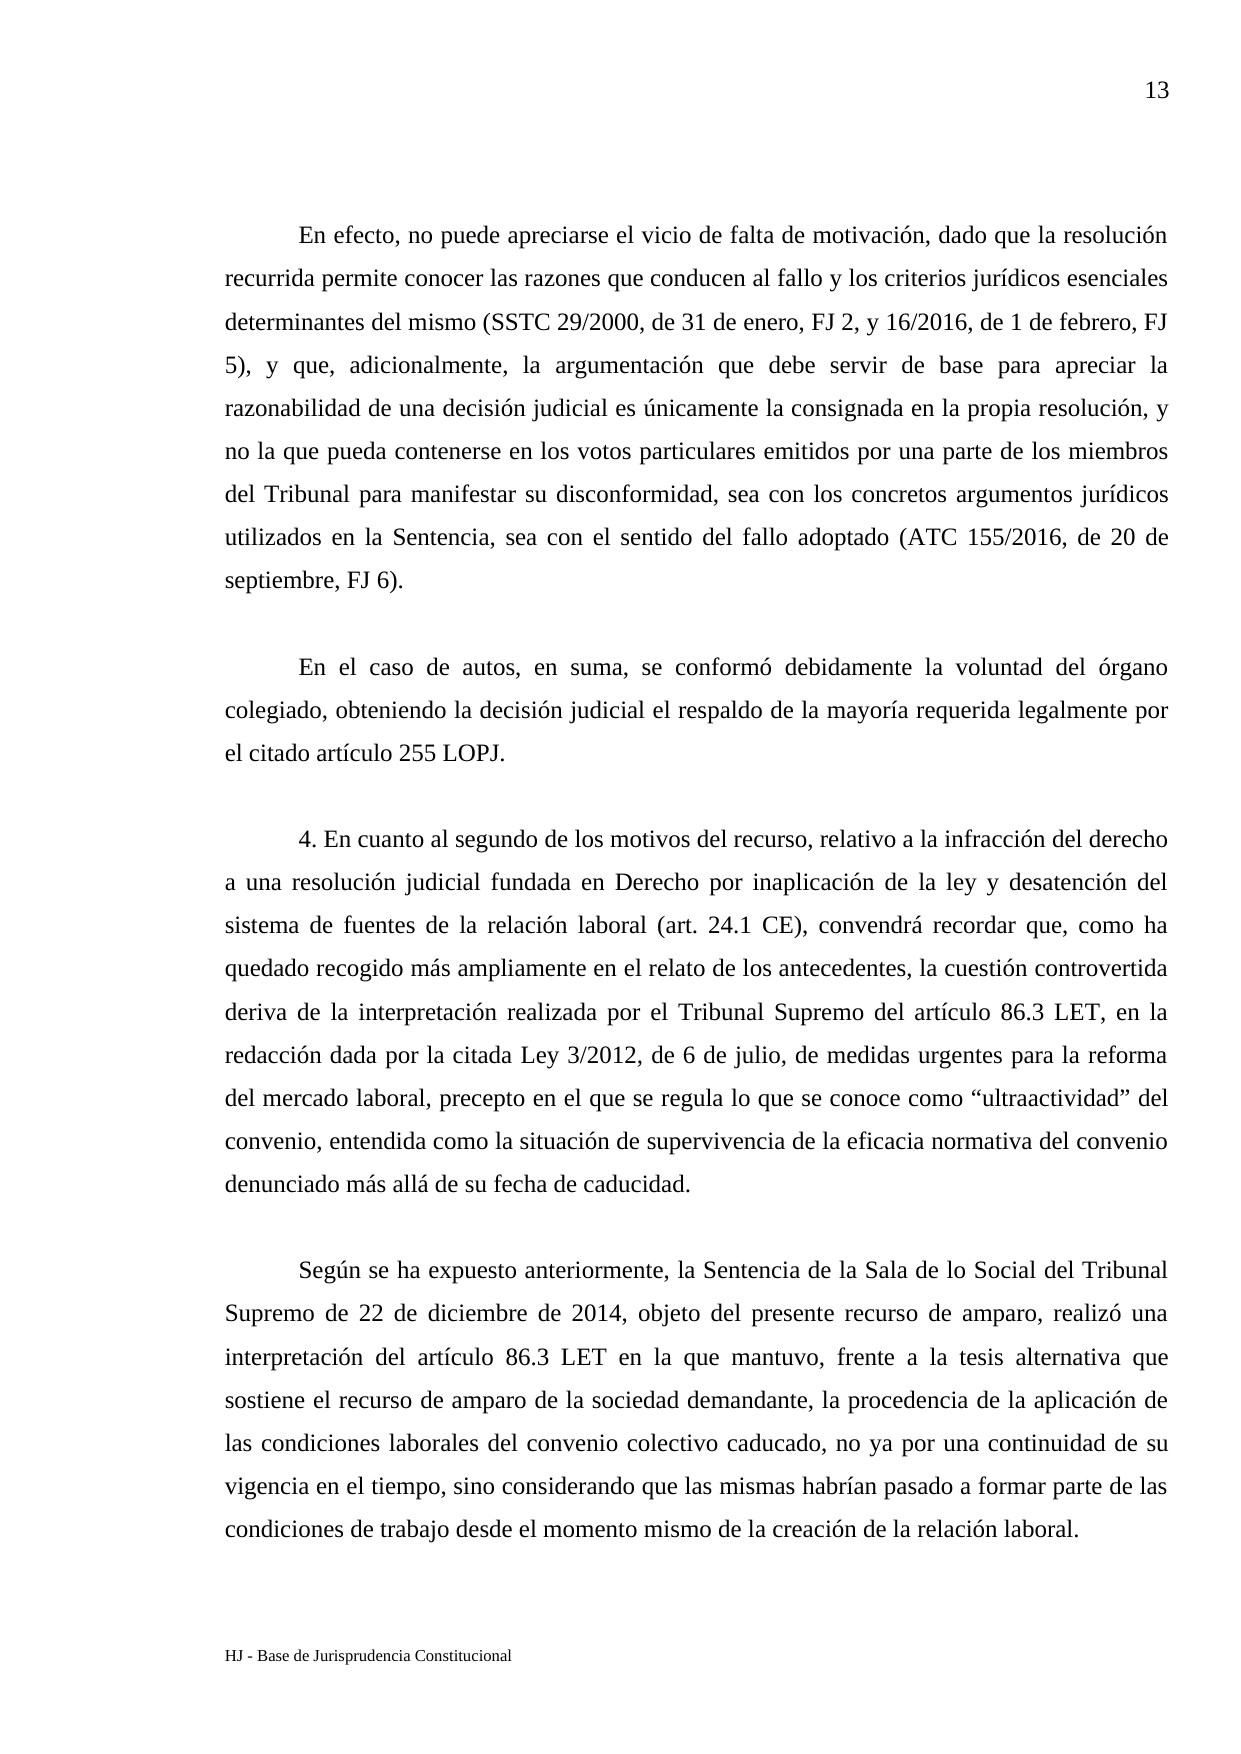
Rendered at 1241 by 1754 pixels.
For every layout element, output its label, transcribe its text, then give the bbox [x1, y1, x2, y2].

text En el caso de autos, en suma, se conformó debidamente la voluntad del órgano colegiado, obteniendo la decisión judicial el respaldo de la mayoría requerida legalmente por el citado artículo 255 LOPJ. [224, 652, 1169, 767]
text En efecto, no puede apreciarse el vicio de falta de motivación, dado que la resolución recurrida permite conocer las razones que conducen al fallo y los criterios jurídicos esenciales determinantes del mismo (SSTC 29/2000, de 31 de enero, FJ 2, y 16/2016, de 1 de febrero, FJ 5), y que, adicionalmente, la argumentación que debe servir de base para apreciar la razonabilidad de una decisión judicial es únicamente la consignada en la propia resolución, y no la que pueda contenerse en los votos particulares emitidos por una parte de los miembros del Tribunal para manifestar su disconformidad, sea con los concretos argumentos jurídicos utilizados en la Sentencia, sea con el sentido del fallo adoptado (ATC 155/2016, de 20 de septiembre, FJ 6). [224, 220, 1169, 594]
text 4. En cuanto al segundo de los motivos del recurso, relativo a la infracción del derecho a una resolución judicial fundada en Derecho por inaplicación de la ley y desatención del sistema de fuentes de la relación laboral (art. 24.1 CE), convendrá recordar que, como ha quedado recogido más ampliamente en el relato de los antecedentes, la cuestión controvertida deriva de la interpretación realizada por el Tribunal Supremo del artículo 86.3 LET, en la redacción dada por la citada Ley 3/2012, de 6 de julio, de medidas urgentes para la reforma del mercado laboral, precepto en el que se regula lo que se conoce como “ultraactividad” del convenio, entendida como la situación de supervivencia de la eficacia normativa del convenio denunciado más allá de su fecha de caducidad. [224, 824, 1169, 1198]
text Según se ha expuesto anteriormente, la Sentencia de la Sala de lo Social del Tribunal Supremo de 22 de diciembre de 2014, objeto del presente recurso de amparo, realizó una interpretación del artículo 86.3 LET en la que mantuvo, frente a la tesis alternativa que sostiene el recurso de amparo de la sociedad demandante, la procedencia de la aplicación de las condiciones laborales del convenio colectivo caducado, no ya por una continuidad de su vigencia en el tiempo, sino considerando que las mismas habrían pasado a formar parte de las condiciones de trabajo desde el momento mismo de la creación de la relación laboral. [224, 1255, 1169, 1543]
